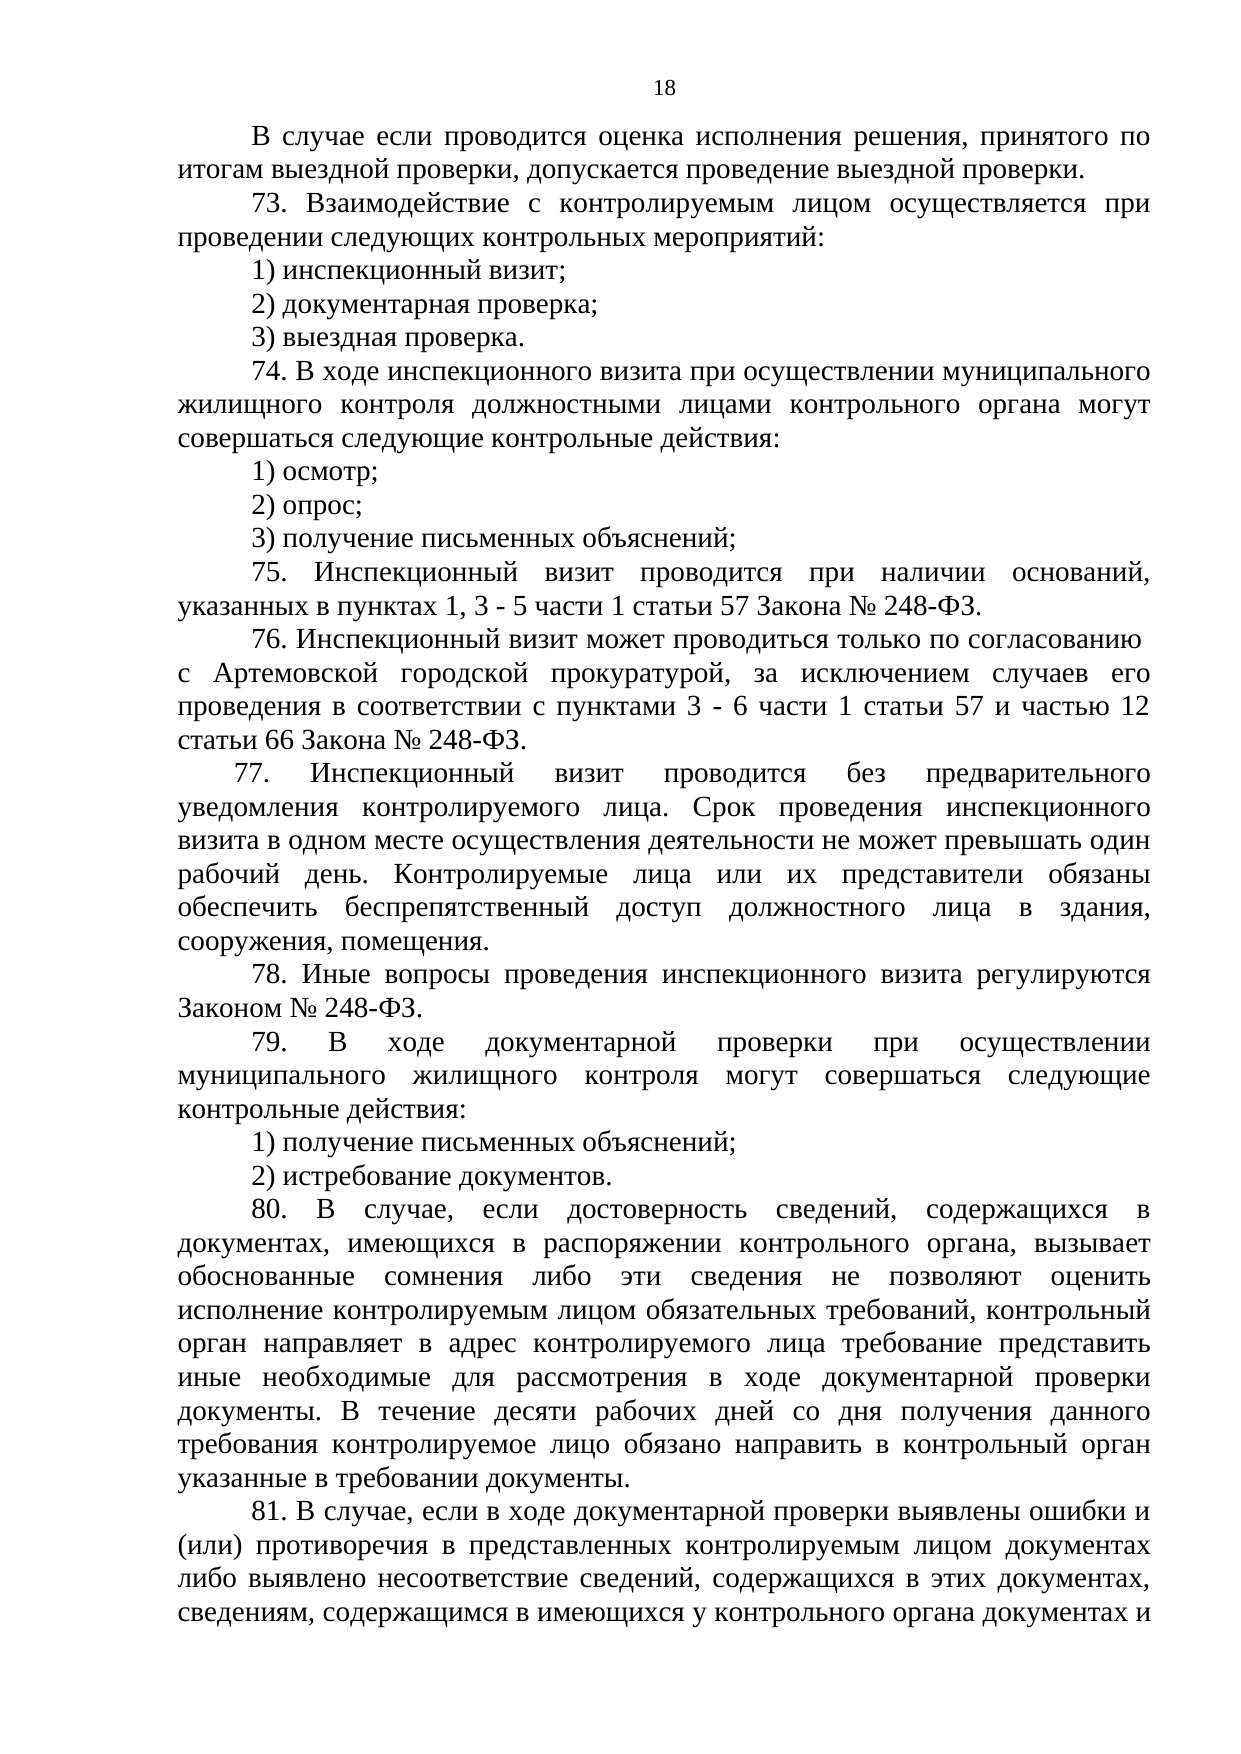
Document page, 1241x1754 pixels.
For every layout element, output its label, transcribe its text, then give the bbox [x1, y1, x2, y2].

text 75. Инспекционный визит проводится при наличии оснований, указанных в пунктах 1, 3 - 5 части 1 статьи 57 Закона № 248-ФЗ. [177, 554, 1152, 621]
text 1) инспекционный визит; [177, 252, 1152, 286]
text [177, 1493, 1152, 1627]
text 3) выездная проверка. [177, 319, 1152, 353]
text 2) документарная проверка; [177, 286, 1152, 319]
text 3) получение письменных объяснений; [177, 521, 1152, 554]
text 73. Взаимодействие с контролируемым лицом осуществляется при проведении следующих контрольных мероприятий: [177, 185, 1152, 252]
text 1) получение письменных объяснений; [177, 1124, 1152, 1158]
text 80. В случае, если достоверность сведений, содержащихся в документах, имеющихся в распоряжении контрольного органа, вызывает обоснованные сомнения либо эти сведения не позволяют оценить исполнение контролируемым лицом обязательных требований, контрольный орган направляет в адрес контролируемого лица требование представить иные необходимые для рассмотрения в ходе документарной проверки документы. В течение десяти рабочих дней со дня получения данного требования контролируемое лицо обязано направить в контрольный орган указанные в требовании документы. [177, 1191, 1152, 1493]
text 79. В ходе документарной проверки при осуществлении муниципального жилищного контроля могут совершаться следующие контрольные действия: [177, 1024, 1152, 1124]
text 78. Иные вопросы проведения инспекционного визита регулируются Законом № 248-ФЗ. [177, 957, 1152, 1024]
text 2) опрос; [177, 487, 1152, 521]
text В случае если проводится оценка исполнения решения, принятого по итогам выездной проверки, допускается проведение выездной проверки. [177, 118, 1152, 185]
text 77. Инспекционный визит проводится без предварительного уведомления контролируемого лица. Срок проведения инспекционного визита в одном месте осуществления деятельности не может превышать один рабочий день. Контролируемые лица или их представители обязаны обеспечить беспрепятственный доступ должностного лица в здания, сооружения, помещения. [177, 755, 1152, 957]
text 76. Инспекционный визит может проводиться только по согласованию с Артемовской городской прокуратурой, за исключением случаев его проведения в соответствии с пунктами 3 - 6 части 1 статьи 57 и частью 12 статьи 66 Закона № 248-ФЗ. [177, 621, 1152, 755]
text 1) осмотр; [177, 453, 1152, 487]
text 2) истребование документов. [177, 1158, 1152, 1191]
text 74. В ходе инспекционного визита при осуществлении муниципального жилищного контроля должностными лицами контрольного органа могут совершаться следующие контрольные действия: [177, 353, 1152, 453]
